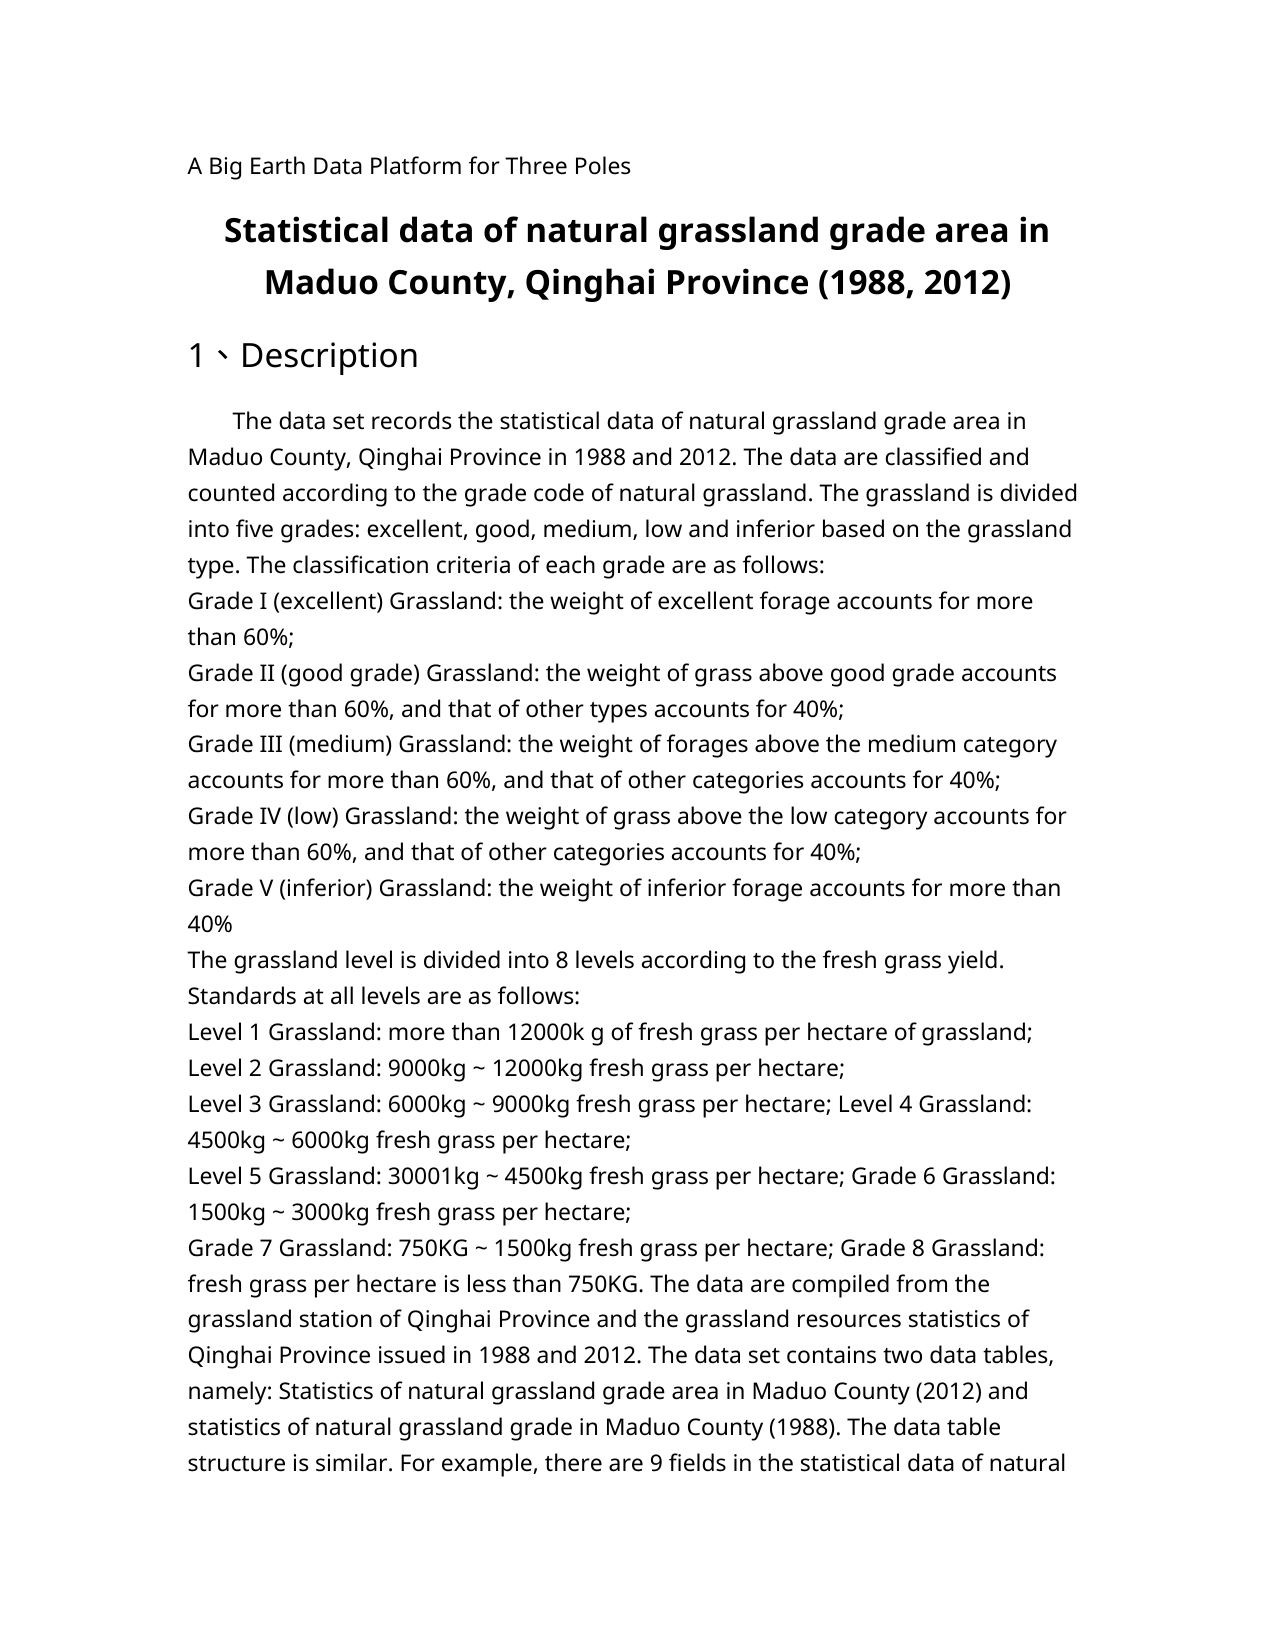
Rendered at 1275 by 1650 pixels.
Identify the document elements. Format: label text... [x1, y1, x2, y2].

text Statistical data of natural grassland grade area in Maduo County, Qinghai Province (1988, 2012) [187, 207, 1087, 304]
text A Big Earth Data Platform for Three Poles [187, 150, 1087, 181]
text 1、Description [187, 332, 1087, 377]
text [187, 405, 1087, 1478]
